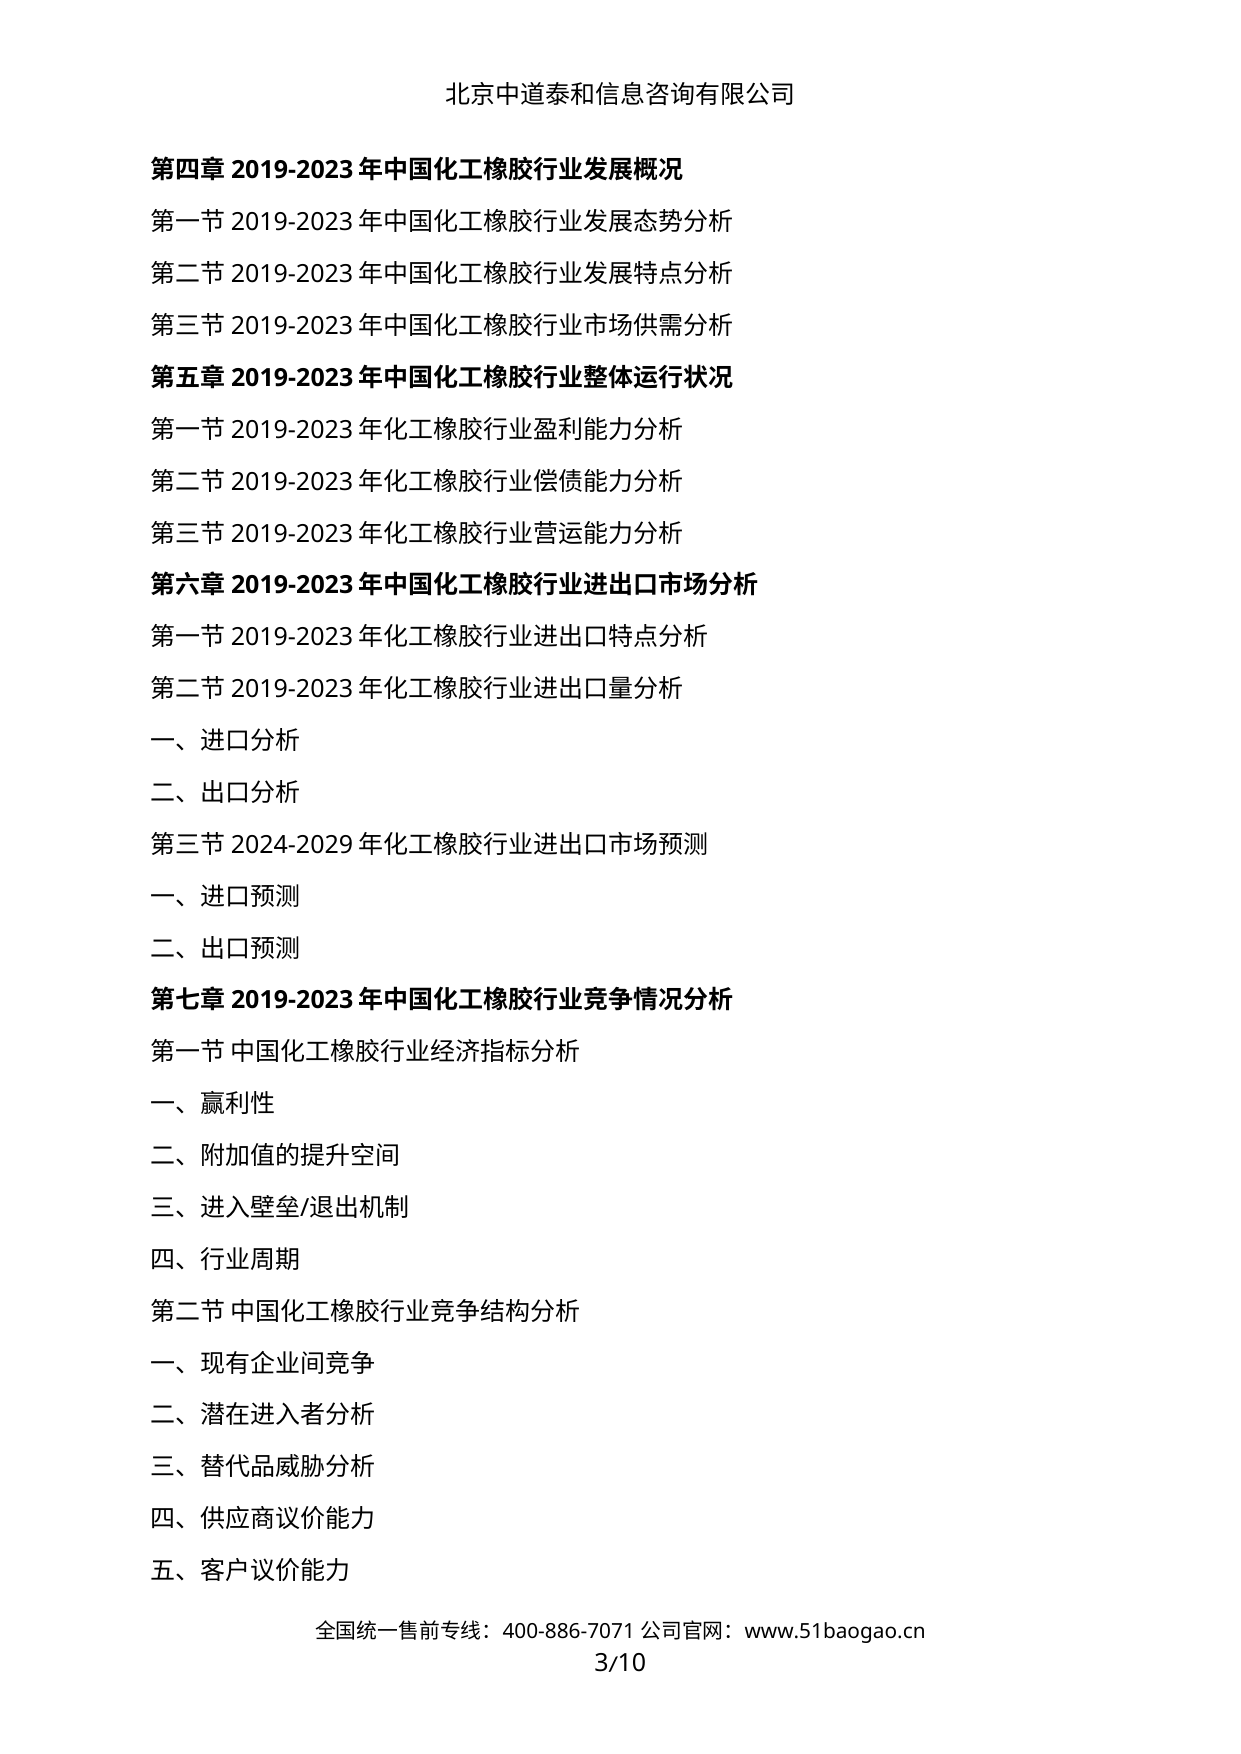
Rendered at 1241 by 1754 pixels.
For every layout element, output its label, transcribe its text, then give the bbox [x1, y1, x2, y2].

text 第三节 2024-2029年化工橡胶行业进出口市场预测 [150, 824, 1090, 861]
text 第一节 2019-2023年中国化工橡胶行业发展态势分析 [150, 202, 1090, 238]
text 一、现有企业间竞争 [150, 1343, 1090, 1379]
text 三、进入壁垒/退出机制 [150, 1187, 1090, 1224]
text 二、出口分析 [150, 772, 1090, 809]
text 第七章 2019-2023年中国化工橡胶行业竞争情况分析 [150, 980, 1090, 1016]
text 第四章 2019-2023年中国化工橡胶行业发展概况 [150, 150, 1090, 186]
text 二、潜在进入者分析 [150, 1395, 1090, 1431]
text 第二节 中国化工橡胶行业竞争结构分析 [150, 1291, 1090, 1327]
text 第一节 中国化工橡胶行业经济指标分析 [150, 1032, 1090, 1068]
text 第六章 2019-2023年中国化工橡胶行业进出口市场分析 [150, 565, 1090, 601]
text 第一节 2019-2023年化工橡胶行业进出口特点分析 [150, 617, 1090, 653]
text 一、进口预测 [150, 876, 1090, 912]
text 四、行业周期 [150, 1239, 1090, 1276]
text 第二节 2019-2023年化工橡胶行业进出口量分析 [150, 669, 1090, 705]
text 第二节 2019-2023年化工橡胶行业偿债能力分析 [150, 461, 1090, 497]
text 一、赢利性 [150, 1084, 1090, 1120]
text 第三节 2019-2023年化工橡胶行业营运能力分析 [150, 513, 1090, 549]
text 四、供应商议价能力 [150, 1499, 1090, 1535]
text 二、附加值的提升空间 [150, 1136, 1090, 1172]
text 第三节 2019-2023年中国化工橡胶行业市场供需分析 [150, 306, 1090, 342]
text 五、客户议价能力 [150, 1551, 1090, 1587]
text 一、进口分析 [150, 721, 1090, 757]
text 第一节 2019-2023年化工橡胶行业盈利能力分析 [150, 409, 1090, 446]
text 二、出口预测 [150, 928, 1090, 964]
text 第五章 2019-2023年中国化工橡胶行业整体运行状况 [150, 357, 1090, 394]
text 三、替代品威胁分析 [150, 1447, 1090, 1483]
text 第二节 2019-2023年中国化工橡胶行业发展特点分析 [150, 254, 1090, 290]
